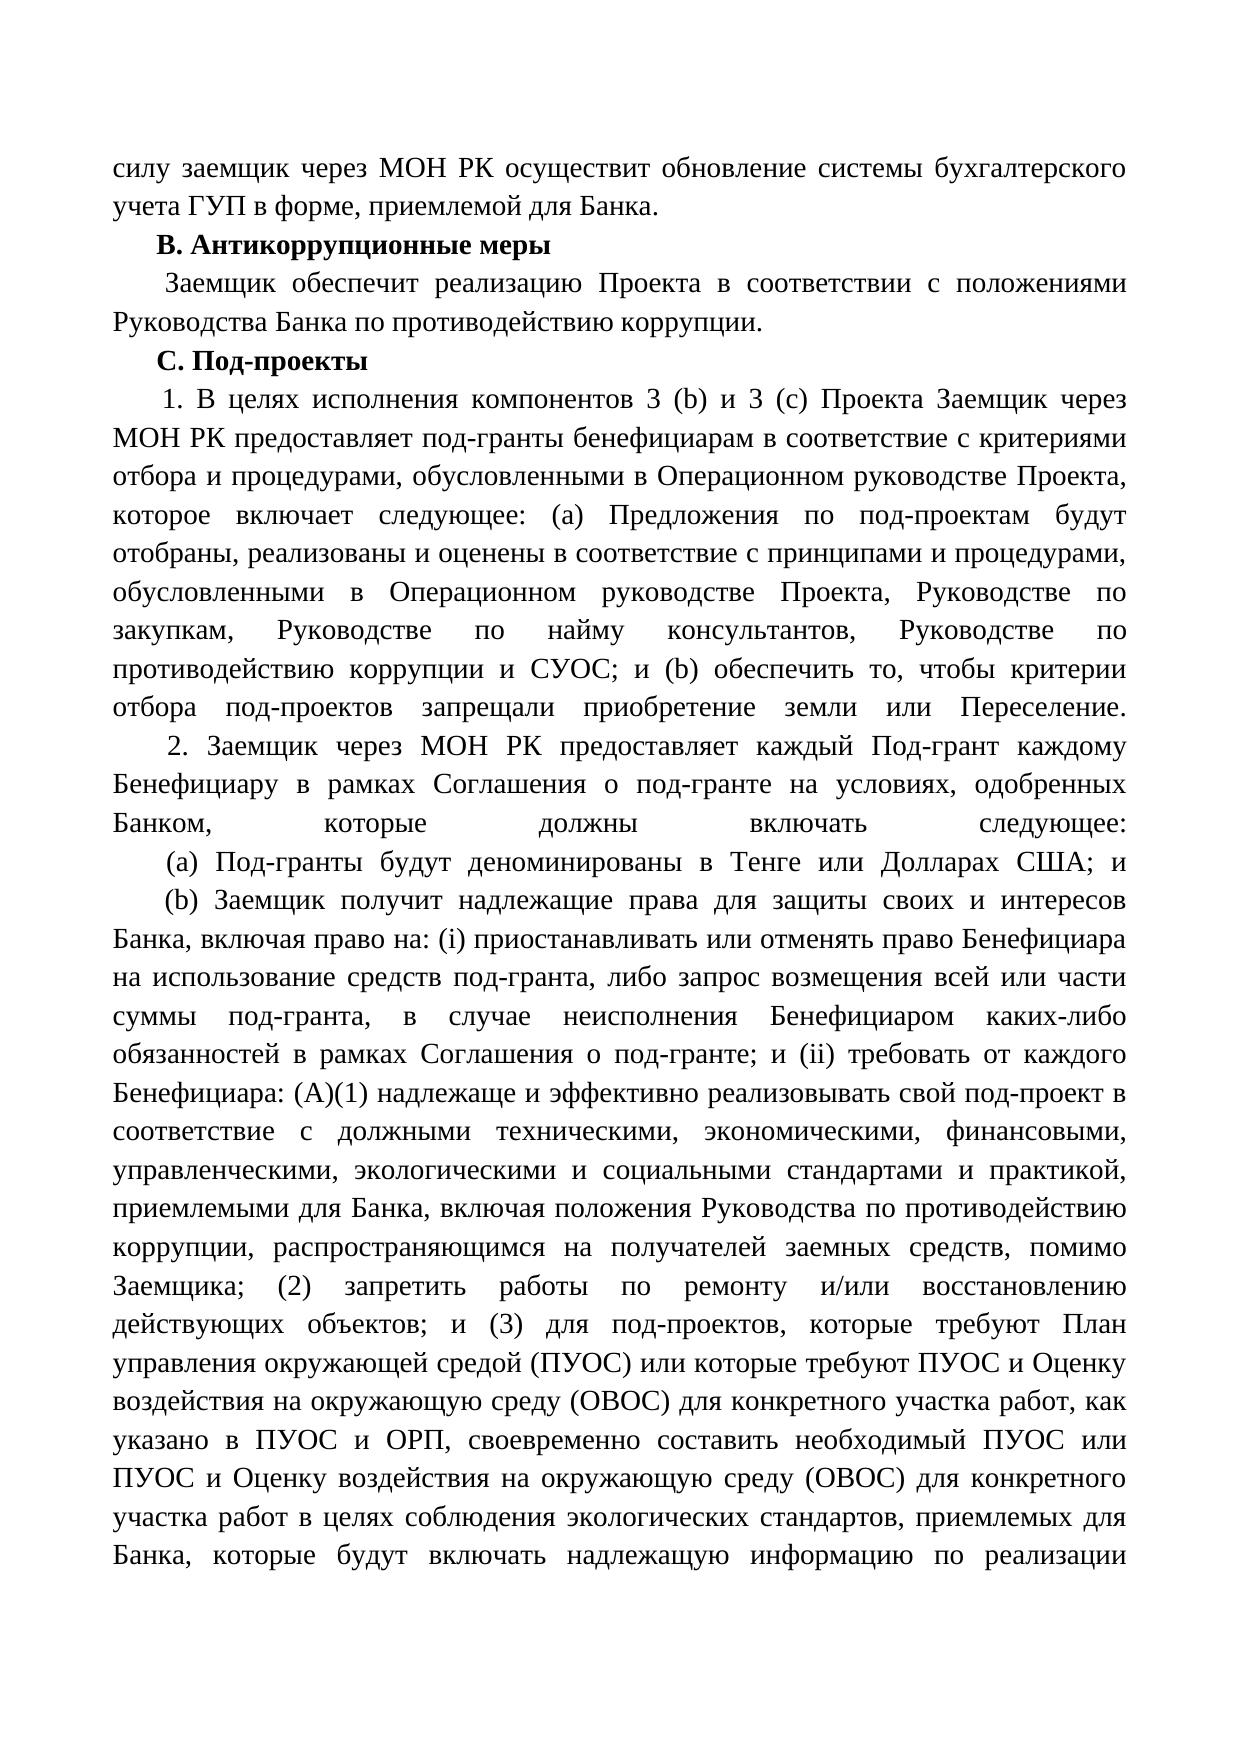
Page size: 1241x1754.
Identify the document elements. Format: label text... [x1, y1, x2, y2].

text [112, 381, 1128, 1571]
text С. Под-проекты [112, 343, 1128, 376]
text B. Антикоррупционные меры [112, 227, 1128, 261]
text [112, 150, 1128, 222]
text Заемщик обеспечит реализацию Проекта в соответствии с положениями Руководства Банка по противодействию коррупции. [112, 266, 1128, 338]
